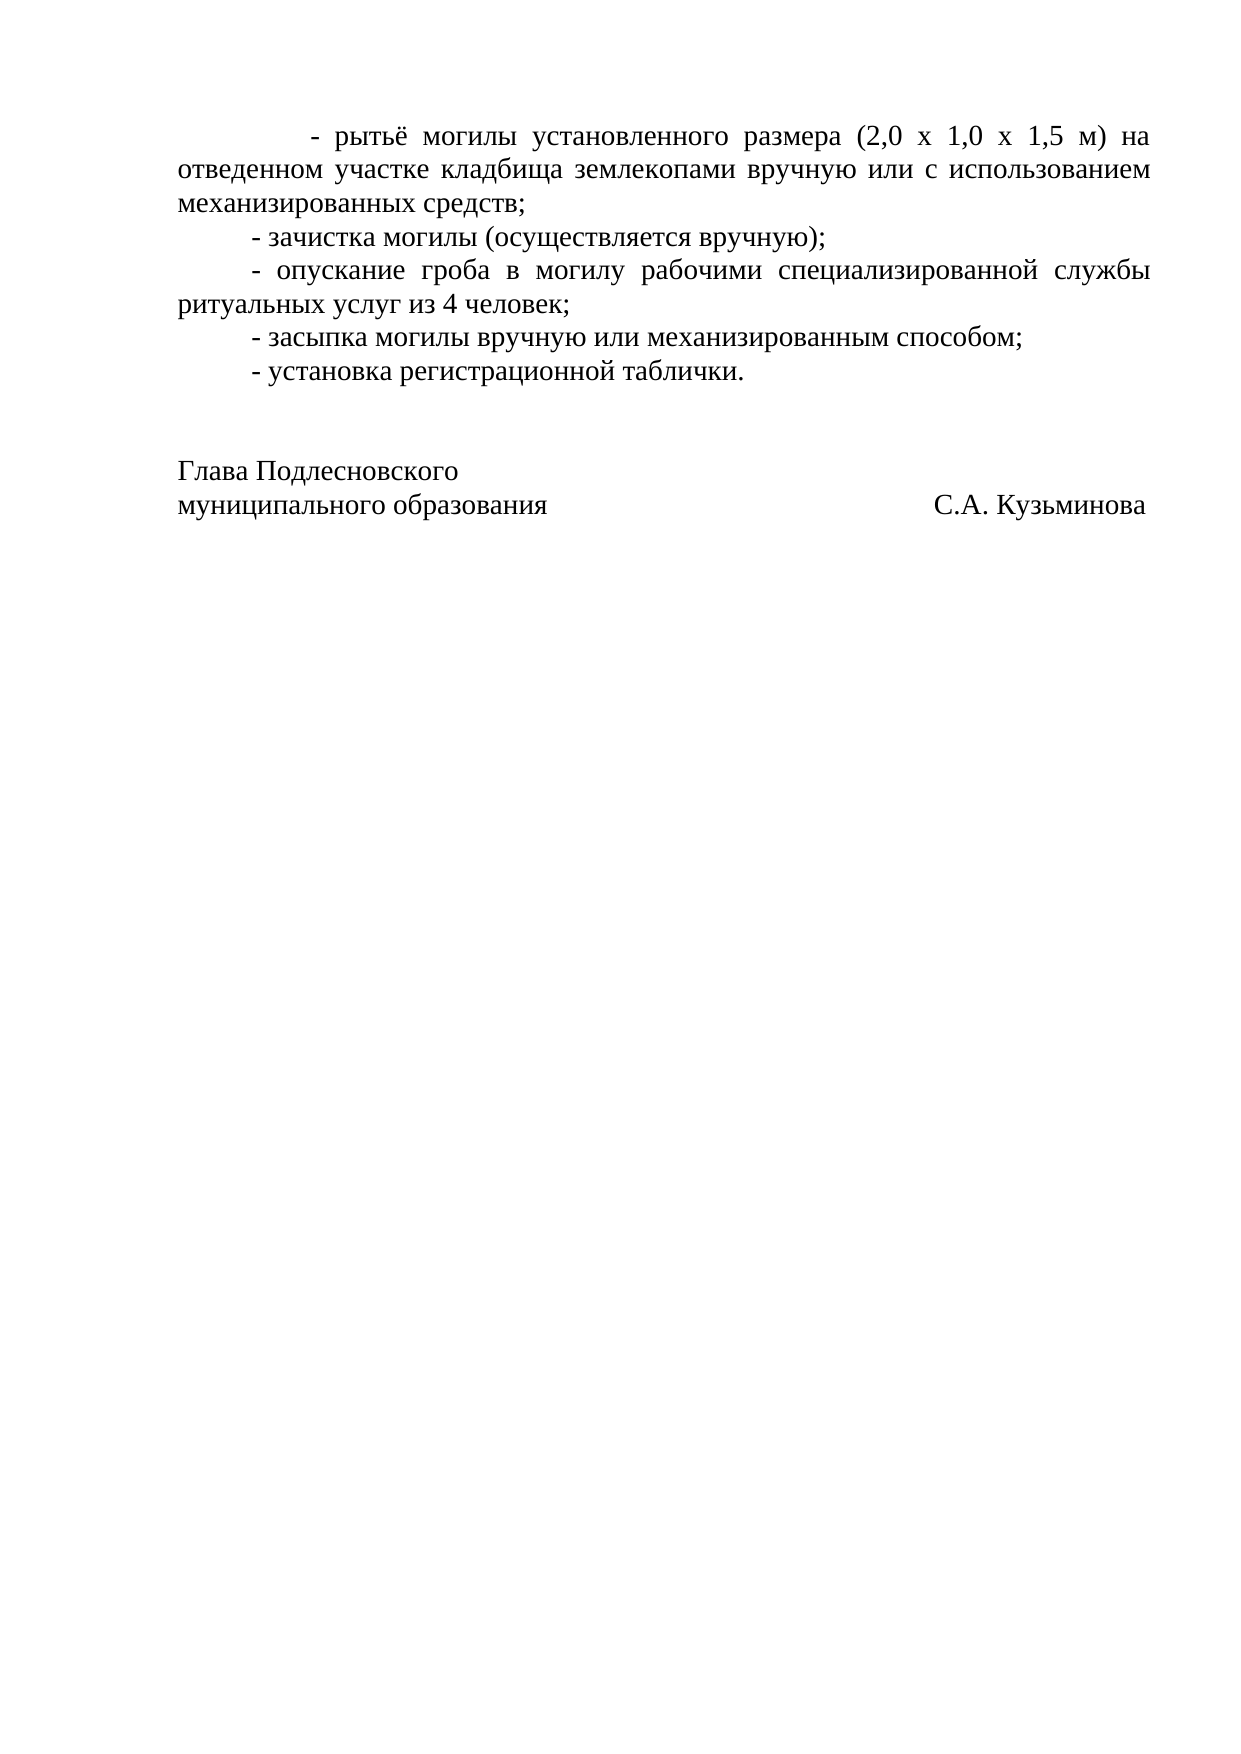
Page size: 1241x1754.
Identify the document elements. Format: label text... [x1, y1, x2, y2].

text муниципального образования С.А. Кузьминова [177, 487, 1152, 521]
text Глава Подлесновского [177, 453, 1152, 487]
text - рытьё могилы установленного размера (2,0 х 1,0 х 1,5 м) на отведенном участке кладбища землекопами вручную или с использованием механизированных средств; [177, 118, 1152, 219]
text - зачистка могилы (осуществляется вручную); [177, 219, 1152, 252]
text - установка регистрационной таблички. [177, 353, 1152, 386]
text - опускание гроба в могилу рабочими специализированной службы ритуальных услуг из 4 человек; [177, 252, 1152, 319]
text - засыпка могилы вручную или механизированным способом; [177, 319, 1152, 353]
